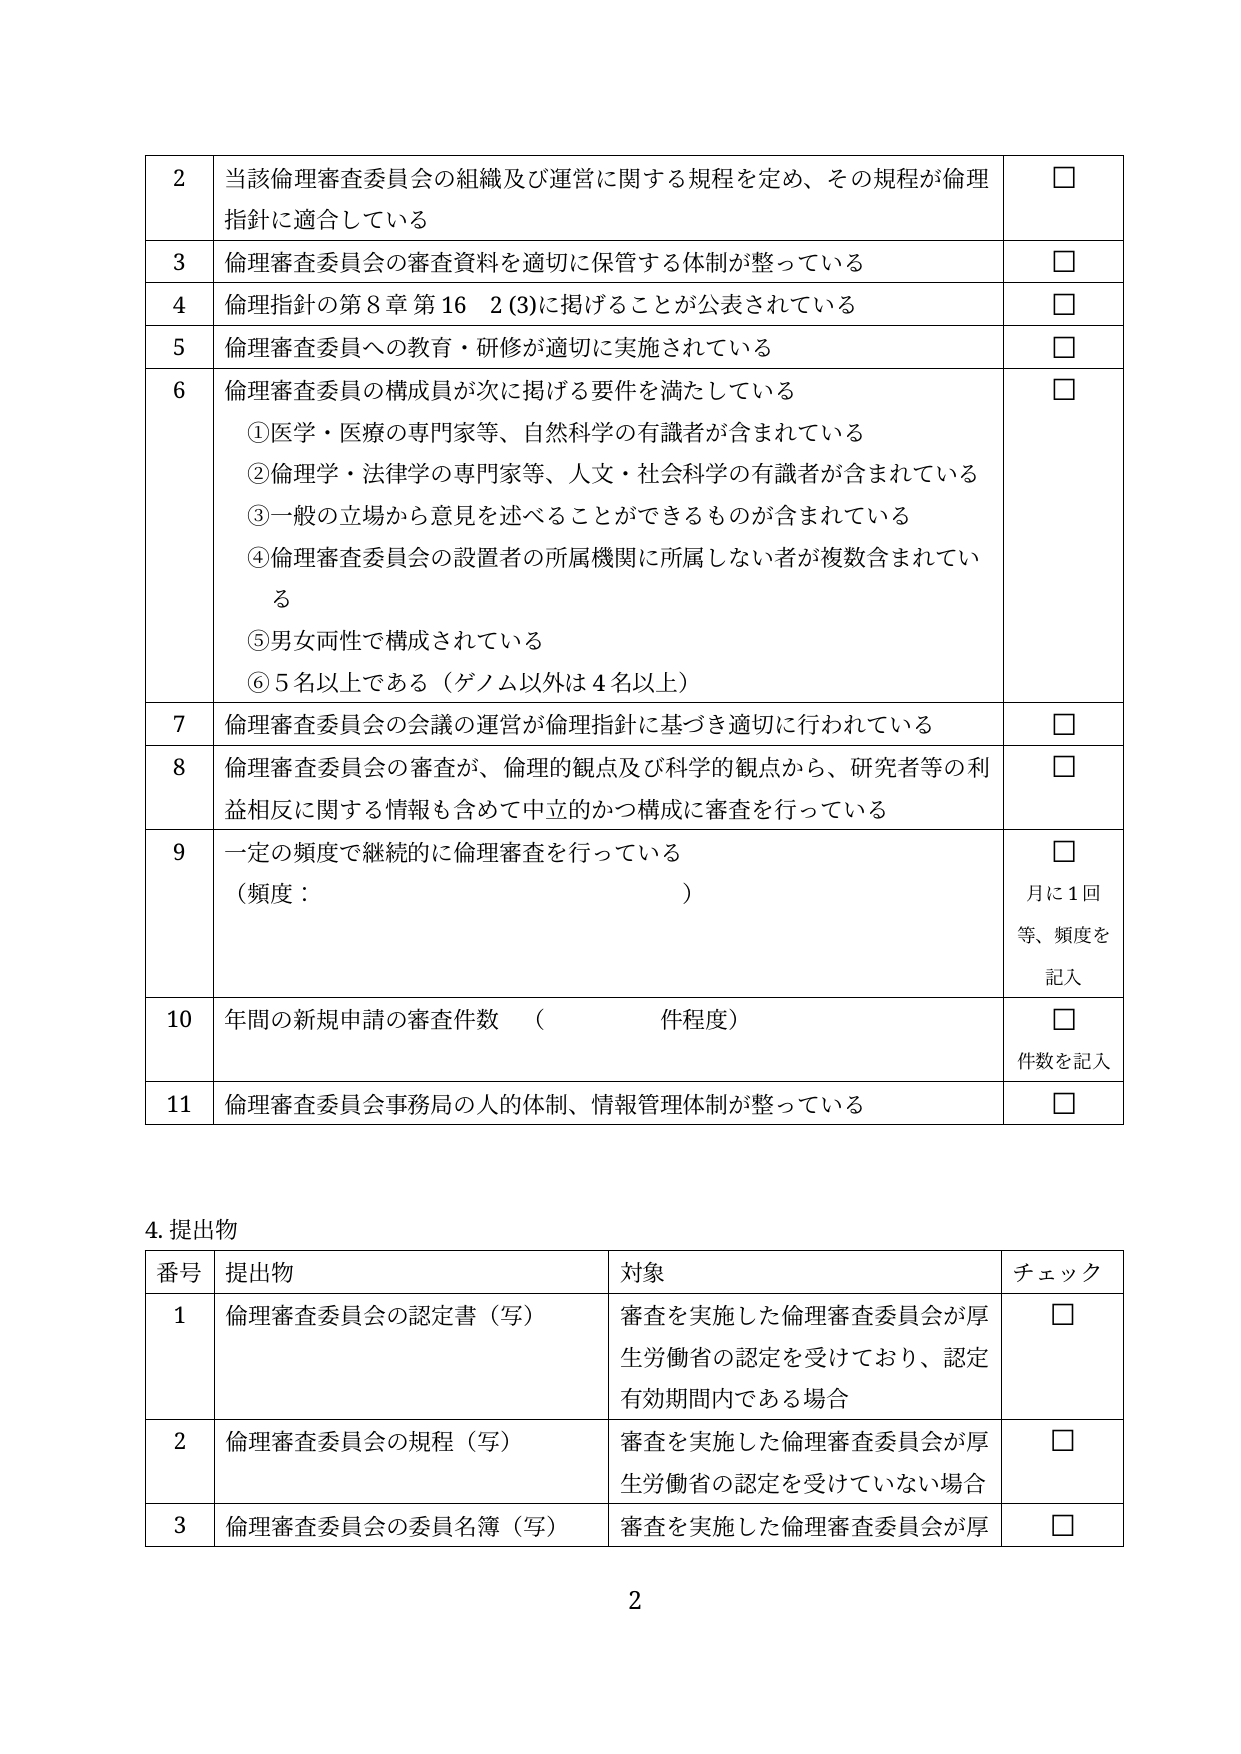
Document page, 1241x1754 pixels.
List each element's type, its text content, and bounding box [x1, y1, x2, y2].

table_cell 倫理審査委員会の委員名簿（写） [215, 1504, 608, 1546]
table_header 番号 [146, 1251, 214, 1293]
table_cell 一定の頻度で継続的に倫理審査を行っている （頻度： ） [214, 830, 1003, 997]
table_cell 倫理審査委員会の認定書（写） [215, 1294, 608, 1419]
table_cell 倫理指針の第８章 第16 2 (3)に掲げることが公表されている [214, 283, 1003, 325]
table_cell 5 [146, 326, 213, 368]
table_cell 8 [146, 746, 213, 829]
table_cell ☐ [1002, 1294, 1123, 1419]
table_cell 2 [146, 156, 213, 239]
table_cell 倫理審査委員への教育・研修が適切に実施されている [214, 326, 1003, 368]
table_cell ☐ [1004, 241, 1123, 282]
table_cell 倫理審査委員の構成員が次に掲げる要件を満たしている ①医学・医療の専門家等、自然科学の有識者が含まれている ②倫理学・法律学の専門家等、人文・社会科学の有識者が含まれている ③一般の立場から意見を述べることができるものが含まれている ④倫理審査委員会の設置者の所属機関に所属しない者が複数含まれてい る ⑤男女両性で構成されている ⑥５名以上である（ゲノム以外は4名以上） [214, 369, 1003, 702]
table_cell 9 [146, 830, 213, 997]
table_cell 倫理審査委員会の審査が、倫理的観点及び科学的観点から、研究者等の利益相反に関する情報も含めて中立的かつ構成に審査を行っている [214, 746, 1003, 829]
table_cell 4 [146, 283, 213, 325]
table_header チェック [1002, 1251, 1123, 1293]
table_header 提出物 [215, 1251, 608, 1293]
table_cell 倫理審査委員会の会議の運営が倫理指針に基づき適切に行われている [214, 703, 1003, 745]
table_cell ☐ 月に1回等、頻度を記入 [1004, 830, 1123, 997]
table_header 対象 [609, 1251, 1001, 1293]
table_cell 3 [146, 241, 213, 282]
table_cell ☐ [1004, 369, 1123, 702]
table_cell ☐ [1004, 703, 1123, 745]
table_cell 10 [146, 998, 213, 1081]
table_cell ☐ [1004, 326, 1123, 368]
table_cell 倫理審査委員会事務局の人的体制、情報管理体制が整っている [214, 1082, 1003, 1124]
table_cell 年間の新規申請の審査件数 （ 件程度） [214, 998, 1003, 1081]
table_cell ☐ [1004, 746, 1123, 829]
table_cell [609, 1504, 1001, 1546]
table_cell ☐ 件数を記入 [1004, 998, 1123, 1081]
table_cell 当該倫理審査委員会の組織及び運営に関する規程を定め、その規程が倫理指針に適合している [214, 156, 1003, 239]
table_cell 6 [146, 369, 213, 702]
text 4. 提出物 [145, 1208, 1125, 1250]
table_cell 7 [146, 703, 213, 745]
table_cell ☐ [1002, 1420, 1123, 1503]
table_cell ☐ [1004, 283, 1123, 325]
table_cell 審査を実施した倫理審査委員会が厚生労働省の認定を受けており、認定有効期間内である場合 [609, 1294, 1001, 1419]
table_cell 1 [146, 1294, 214, 1419]
table_cell 倫理審査委員会の規程（写） [215, 1420, 608, 1503]
table_cell ☐ [1004, 156, 1123, 239]
table_cell ☐ [1002, 1504, 1123, 1546]
table_cell 審査を実施した倫理審査委員会が厚生労働省の認定を受けていない場合 [609, 1420, 1001, 1503]
table_cell 11 [146, 1082, 213, 1124]
table_cell 3 [146, 1504, 214, 1546]
table_cell ☐ [1004, 1082, 1123, 1124]
table_cell 倫理審査委員会の審査資料を適切に保管する体制が整っている [214, 241, 1003, 282]
table_cell 2 [146, 1420, 214, 1503]
